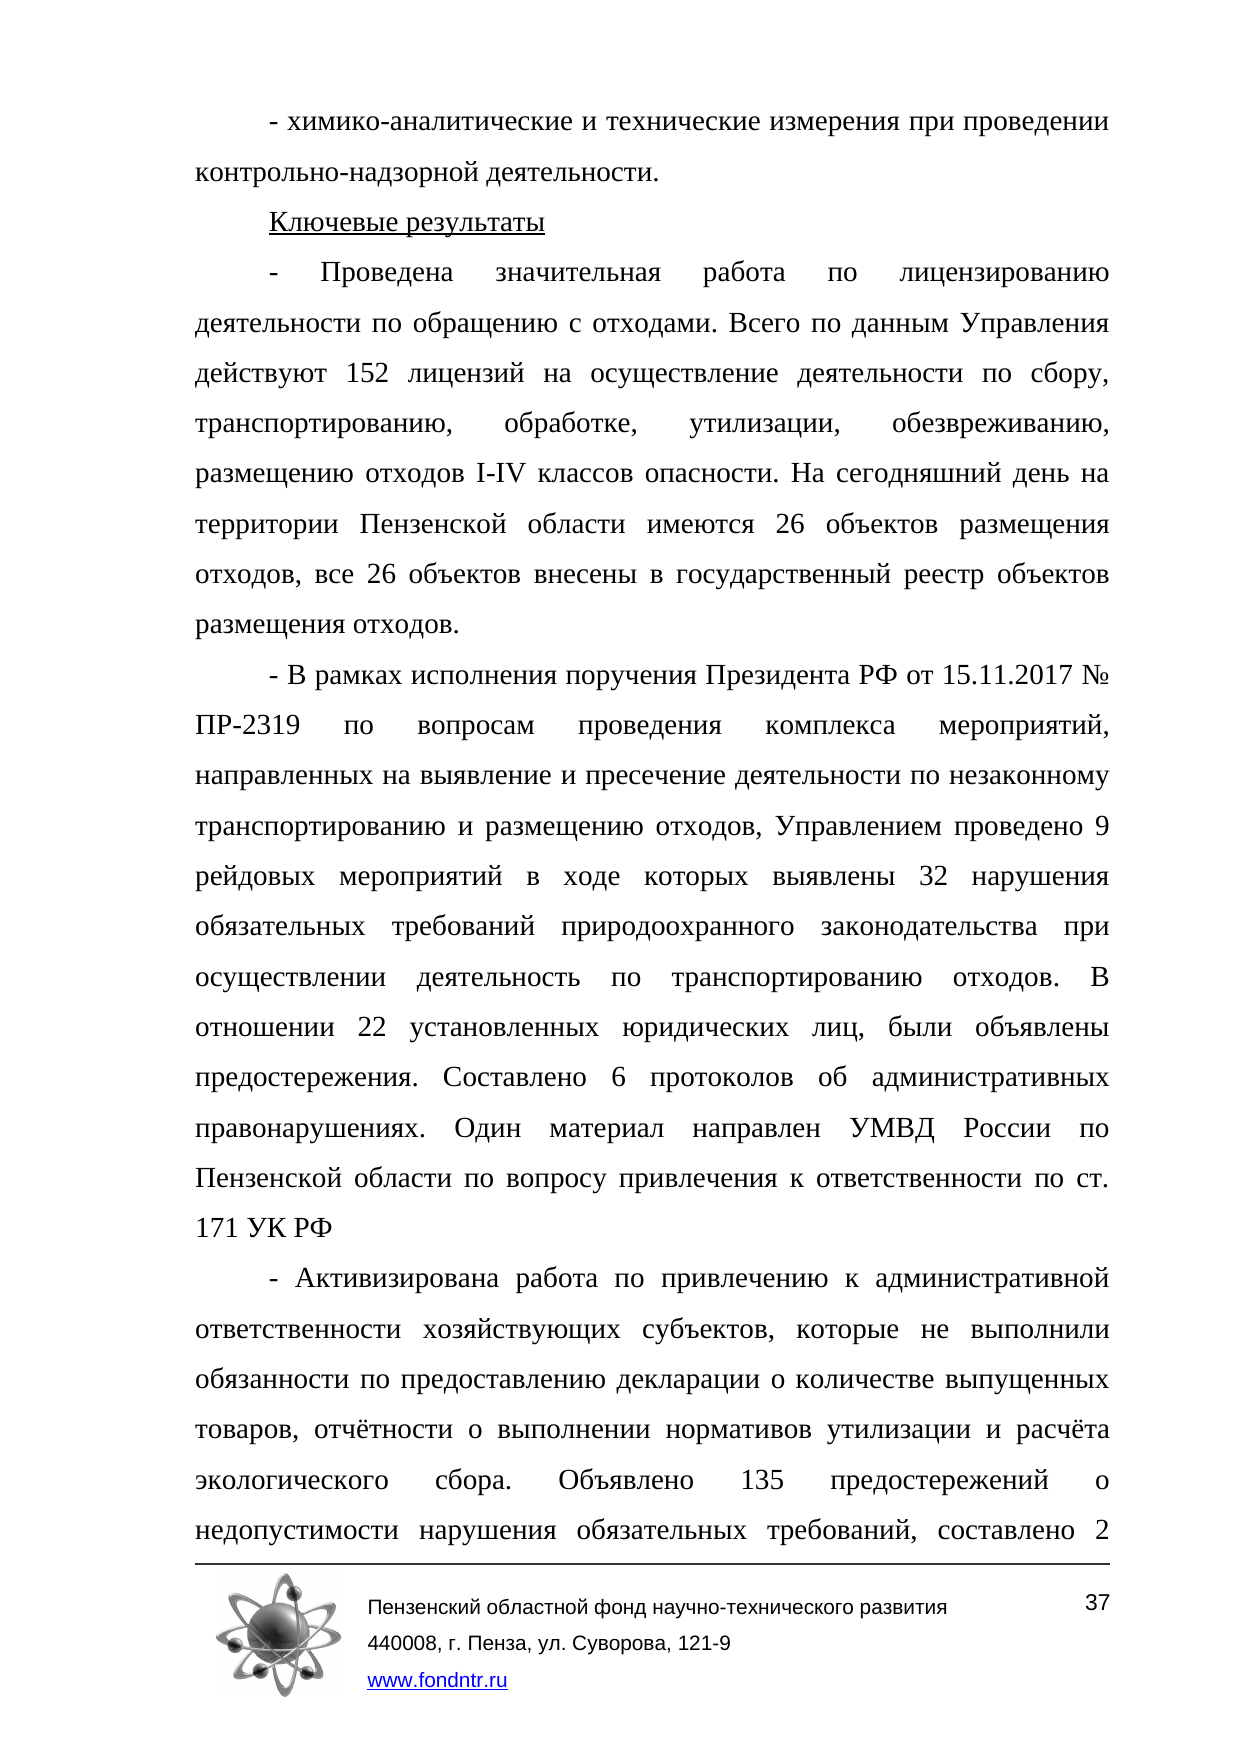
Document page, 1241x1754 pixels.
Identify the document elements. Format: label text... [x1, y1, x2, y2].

text Ключевые результаты [195, 204, 1110, 238]
picture [215, 1571, 342, 1697]
text - Проведена значительная работа по лицензированию деятельности по обращению с отходами. Всего по данным Управления действуют 152 лицензий на осуществление деятельности по сбору, транспортированию, обработке, утилизации, обезвреживанию, размещению отходов I-IV классов опасности. На сегодняшний день на территории Пензенской области имеются 26 объектов размещения отходов, все 26 объектов внесены в государственный реестр объектов размещения отходов. [195, 254, 1110, 640]
text - химико-аналитические и технические измерения при проведении контрольно-надзорной деятельности. [195, 103, 1110, 187]
text - В рамках исполнения поручения Президента РФ от 15.11.2017 № ПР-2319 по вопросам проведения комплекса мероприятий, направленных на выявление и пресечение деятельности по незаконному транспортированию и размещению отходов, Управлением проведено 9 рейдовых мероприятий в ходе которых выявлены 32 нарушения обязательных требований природоохранного законодательства при осуществлении деятельность по транспортированию отходов. В отношении 22 установленных юридических лиц, были объявлены предостережения. Составлено 6 протоколов об административных правонарушениях. Один материал направлен УМВД России по Пензенской области по вопросу привлечения к ответственности по ст. 171 УК РФ [195, 657, 1110, 1244]
